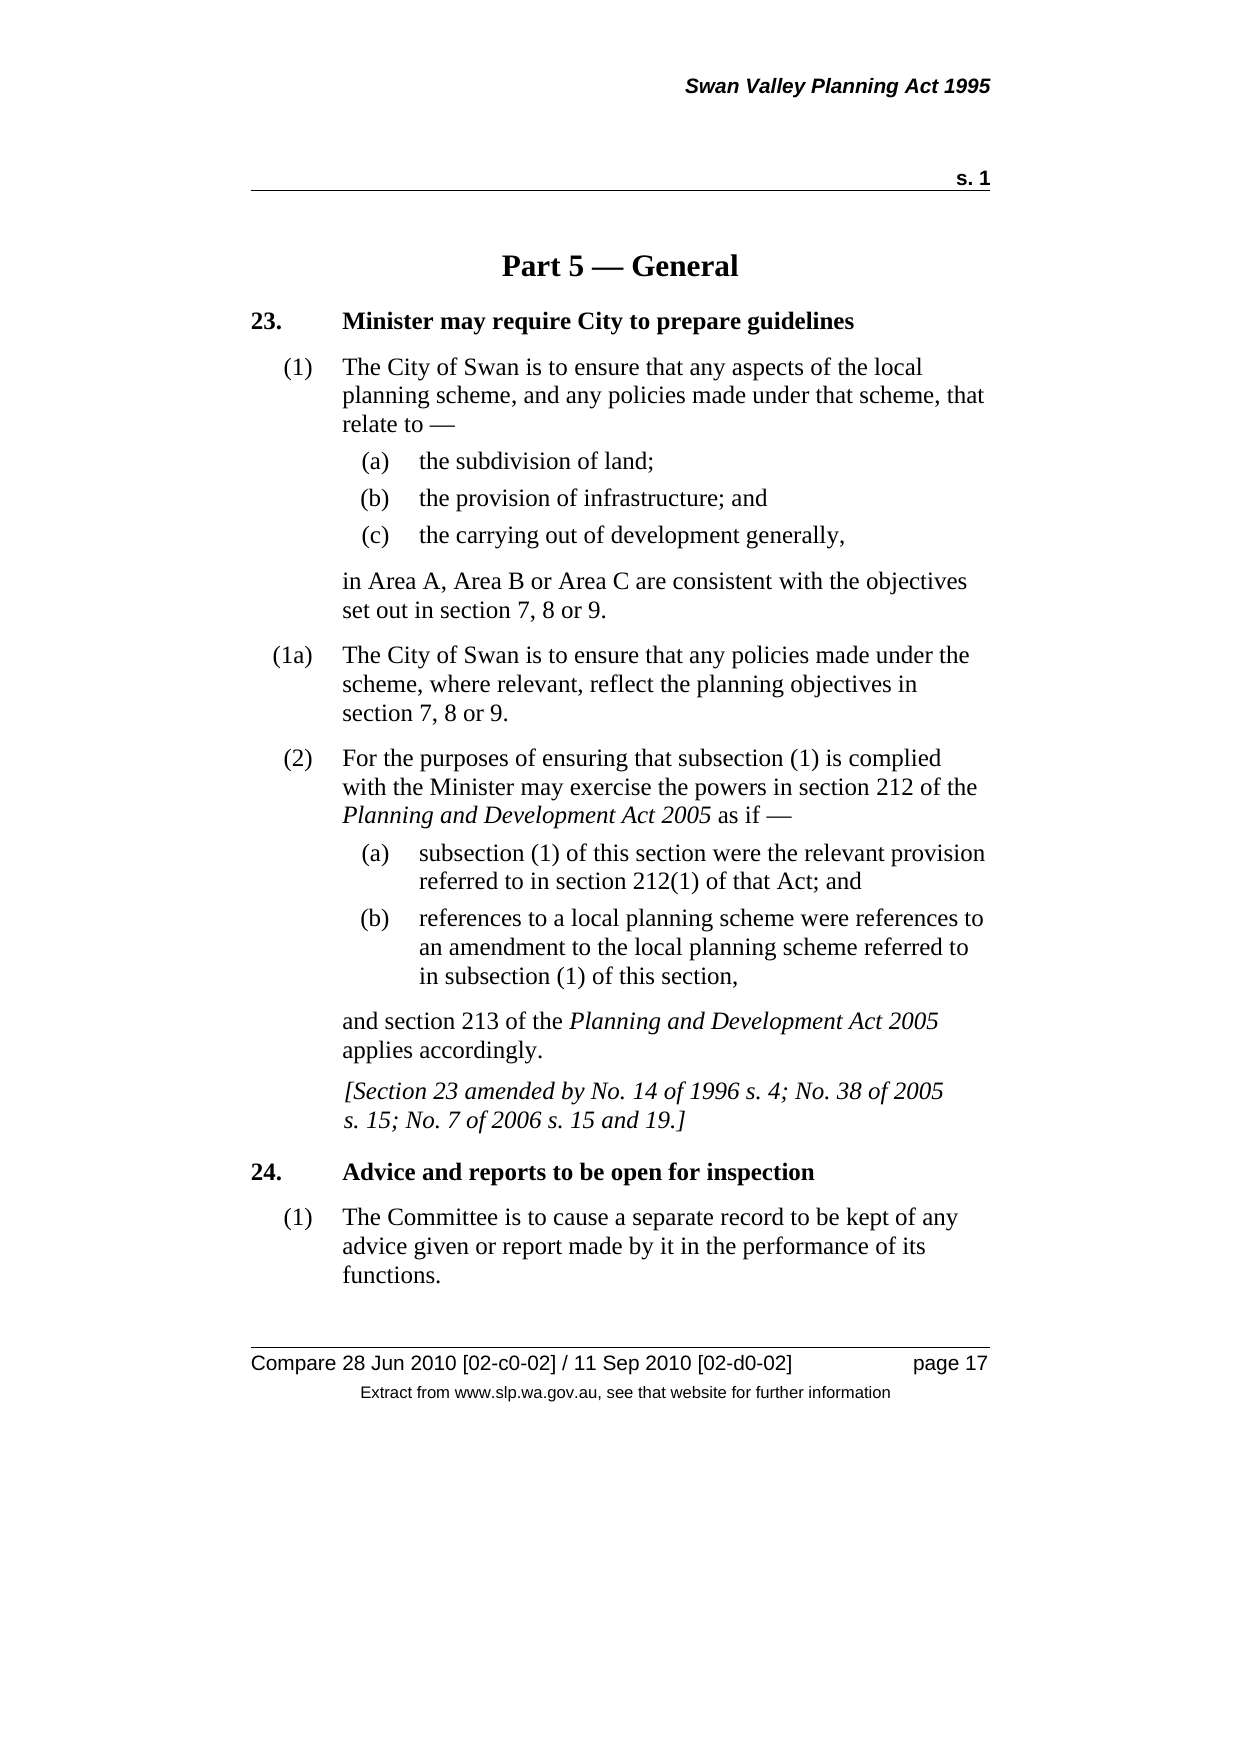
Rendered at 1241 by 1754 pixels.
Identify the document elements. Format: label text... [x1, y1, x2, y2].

text (c) the carrying out of development generally, [251, 521, 990, 549]
text (a) subsection (1) of this section were the relevant provision referred to in section 212(1) of that Act; and [251, 838, 990, 895]
text (b) references to a local planning scheme were references to an amendment to the local planning scheme referred to in subsection (1) of this section, [251, 903, 990, 990]
text (b) the provision of infrastructure; and [251, 483, 990, 512]
subtitle Part 5 — General [251, 247, 990, 283]
text (1a) The City of Swan is to ensure that any policies made under the scheme, where relevant, reflect the planning objectives in section 7, 8 or 9. [251, 640, 990, 726]
subtitle 23. Minister may require City to prepare guidelines [251, 306, 990, 335]
text (1) The City of Swan is to ensure that any aspects of the local planning scheme, and any policies made under that scheme, that relate to — [251, 352, 990, 438]
text in Area A, Area B or Area C are consistent with the objectives set out in section 7, 8 or 9. [251, 566, 990, 623]
text [Section 23 amended by No. 14 of 1996 s. 4; No. 38 of 2005 s. 15; No. 7 of 2006 s. 15 and 19.] [251, 1076, 990, 1134]
text (2) For the purposes of ensuring that subsection (1) is complied with the Minister may exercise the powers in section 212 of the Planning and Development Act 2005 as if — [251, 743, 990, 829]
text and section 213 of the Planning and Development Act 2005 applies accordingly. [251, 1006, 990, 1064]
subtitle 24. Advice and reports to be open for inspection [251, 1157, 990, 1186]
text (1) The Committee is to cause a separate record to be kept of any advice given or report made by it in the performance of its functions. [251, 1202, 990, 1288]
text (a) the subdivision of land; [251, 446, 990, 475]
